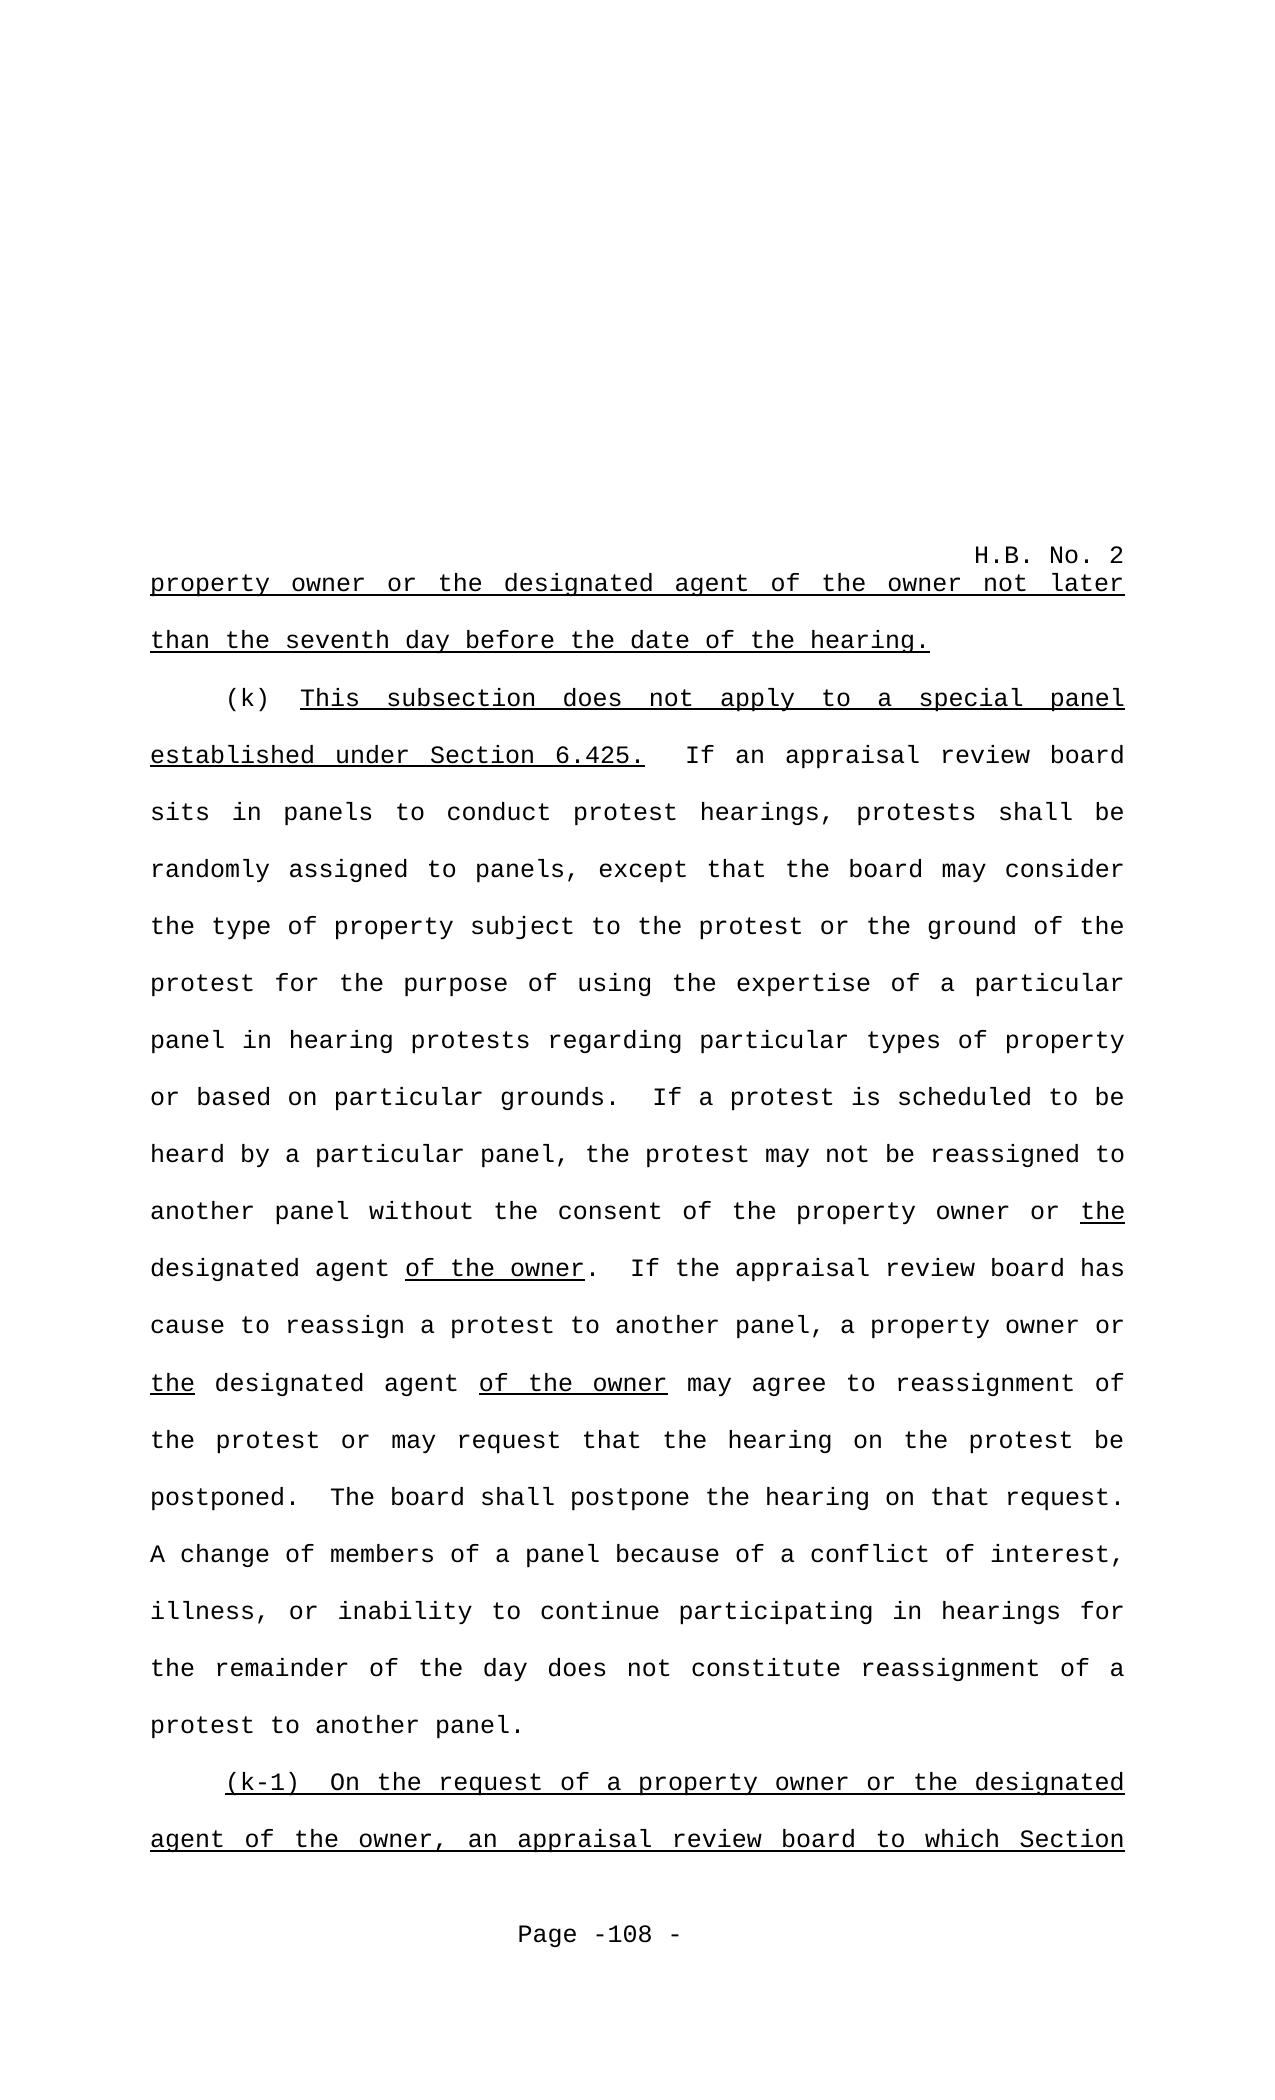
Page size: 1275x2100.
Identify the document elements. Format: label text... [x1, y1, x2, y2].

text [150, 1769, 1125, 1850]
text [150, 571, 1125, 594]
text (k) This subsection does not apply to a special panel established under Section 6.425. If an appraisal review board sits in panels to conduct protest hearings, protests shall be randomly assigned to panels, except that the board may consider the type of property subject to the protest or the ground of the protest for the purpose of using the expertise of a particular panel in hearing protests regarding particular types of property or based on particular grounds. If a protest is scheduled to be heard by a particular panel, the protest may not be reassigned to another panel without the consent of the property owner or the designated agent of the owner. If the appraisal review board has cause to reassign a protest to another panel, a property owner or the designated agent of the owner may agree to reassignment of the protest or may request that the hearing on the protest be postponed. The board shall postpone the hearing on that request. A change of members of a panel because of a conflict of interest, illness, or inability to continue participating in hearings for the remainder of the day does not constitute reassignment of a protest to another panel. [150, 685, 1125, 1741]
